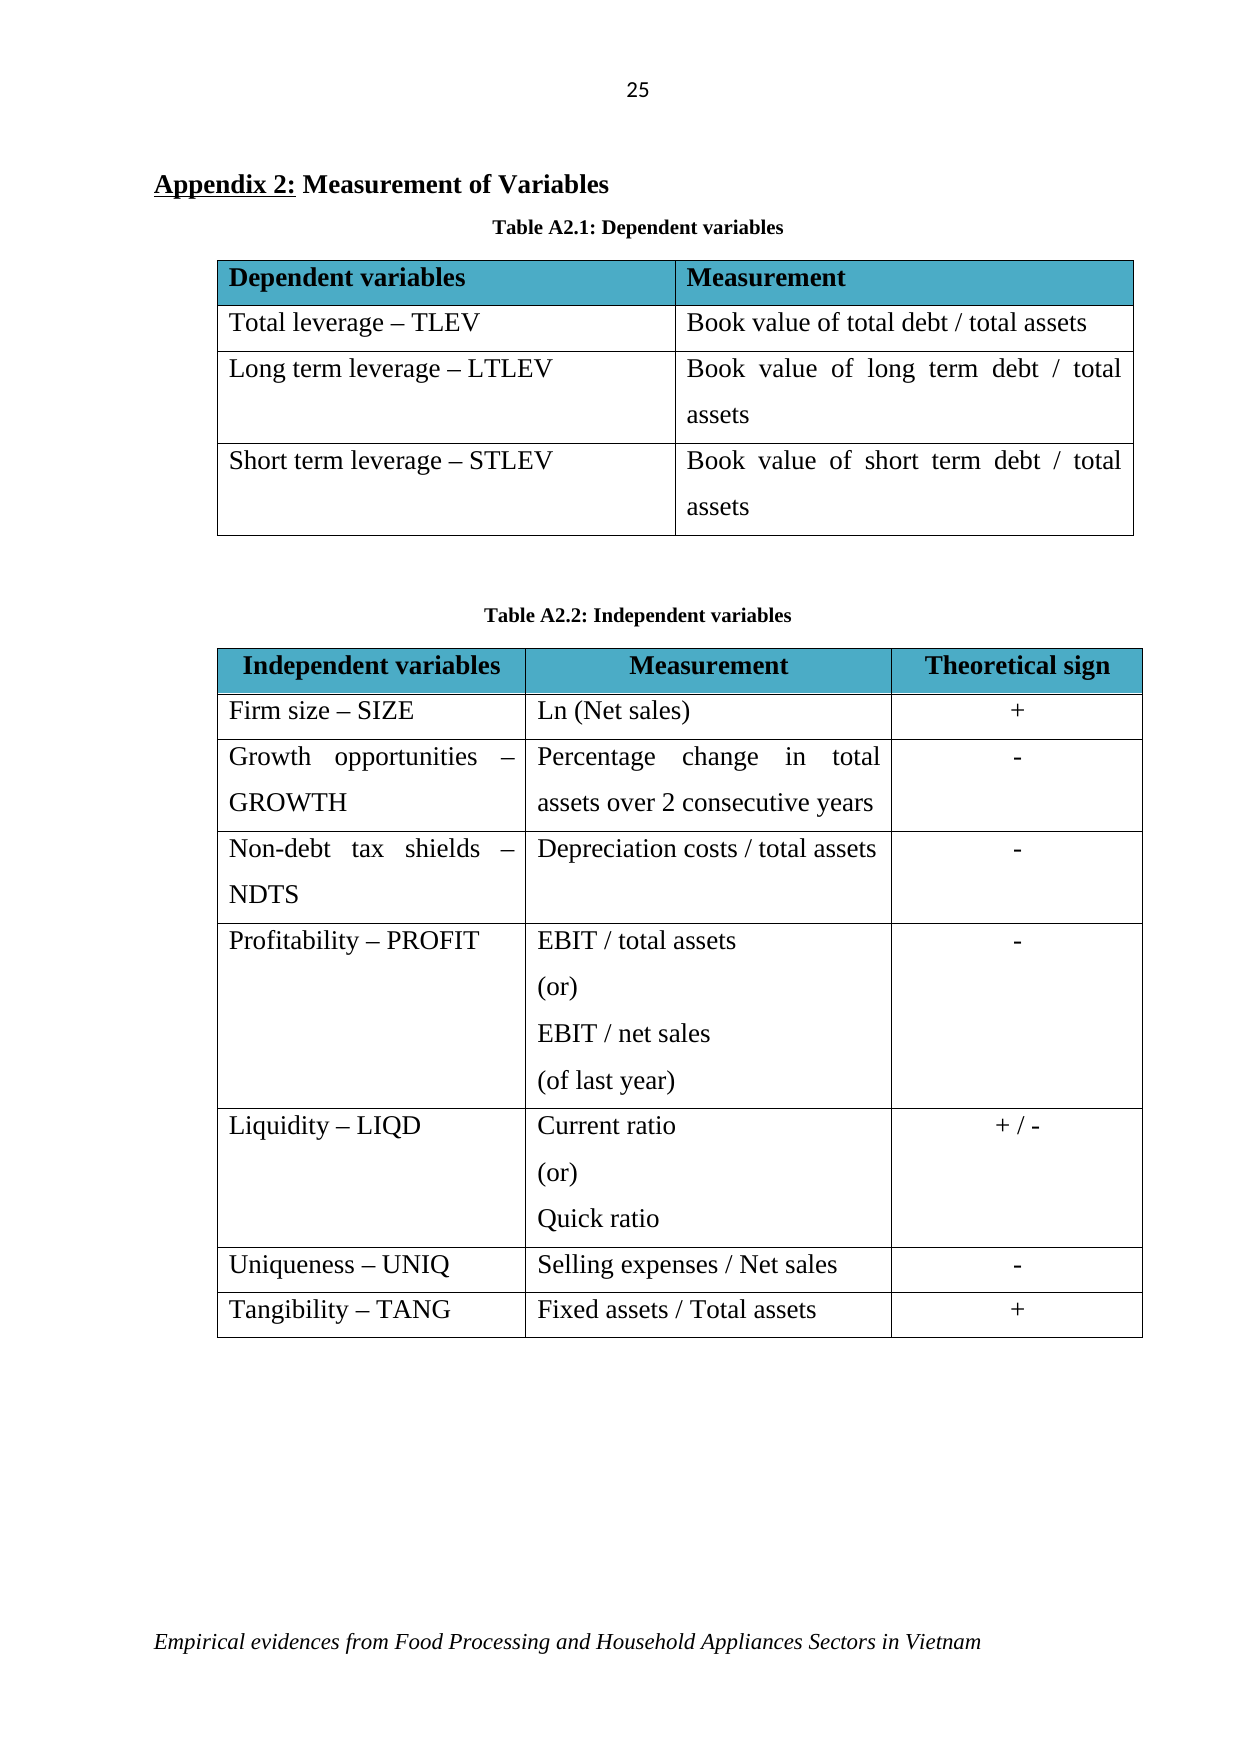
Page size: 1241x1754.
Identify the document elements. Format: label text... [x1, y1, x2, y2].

table_cell - [892, 740, 1142, 831]
table_cell Liquidity – LIQD [218, 1109, 525, 1247]
table_header Dependent variables [218, 261, 675, 305]
table_cell - [892, 1248, 1142, 1292]
table_cell Short term leverage – STLEV [218, 444, 675, 535]
table_cell EBIT / total assets (or) EBIT / net sales (of last year) [526, 924, 891, 1108]
subtitle Appendix 2: Measurement of Variables [153, 168, 1122, 200]
table_cell + [892, 1293, 1142, 1337]
table_cell Ln (Net sales) [526, 695, 891, 739]
table_cell + [892, 695, 1142, 739]
table_header Independent variables [218, 649, 525, 693]
table_cell Book value of short term debt / total assets [676, 444, 1133, 535]
table_header Theoretical sign [892, 649, 1142, 693]
table_cell Growth opportunities – GROWTH [218, 740, 525, 831]
table_cell Tangibility – TANG [218, 1293, 525, 1337]
table_cell Current ratio (or) Quick ratio [526, 1109, 891, 1247]
table_cell Firm size – SIZE [218, 695, 525, 739]
table_header Measurement [526, 649, 891, 693]
table_cell Total leverage – TLEV [218, 306, 675, 351]
table_cell Depreciation costs / total assets [526, 832, 891, 923]
table_cell Book value of long term debt / total assets [676, 352, 1133, 443]
table_cell Percentage change in total assets over 2 consecutive years [526, 740, 891, 831]
table_cell Uniqueness – UNIQ [218, 1248, 525, 1292]
table_cell Non-debt tax shields – NDTS [218, 832, 525, 923]
text Table A2.2: Independent variables [153, 603, 1122, 627]
table_cell Book value of total debt / total assets [676, 306, 1133, 351]
text Table A2.1: Dependent variables [153, 215, 1122, 239]
table_cell Long term leverage – LTLEV [218, 352, 675, 443]
table_cell - [892, 924, 1142, 1108]
table_cell Selling expenses / Net sales [526, 1248, 891, 1292]
table_cell Profitability – PROFIT [218, 924, 525, 1108]
table_header Measurement [676, 261, 1133, 305]
table_cell - [892, 832, 1142, 923]
table_cell + / - [892, 1109, 1142, 1247]
table_cell Fixed assets / Total assets [526, 1293, 891, 1337]
